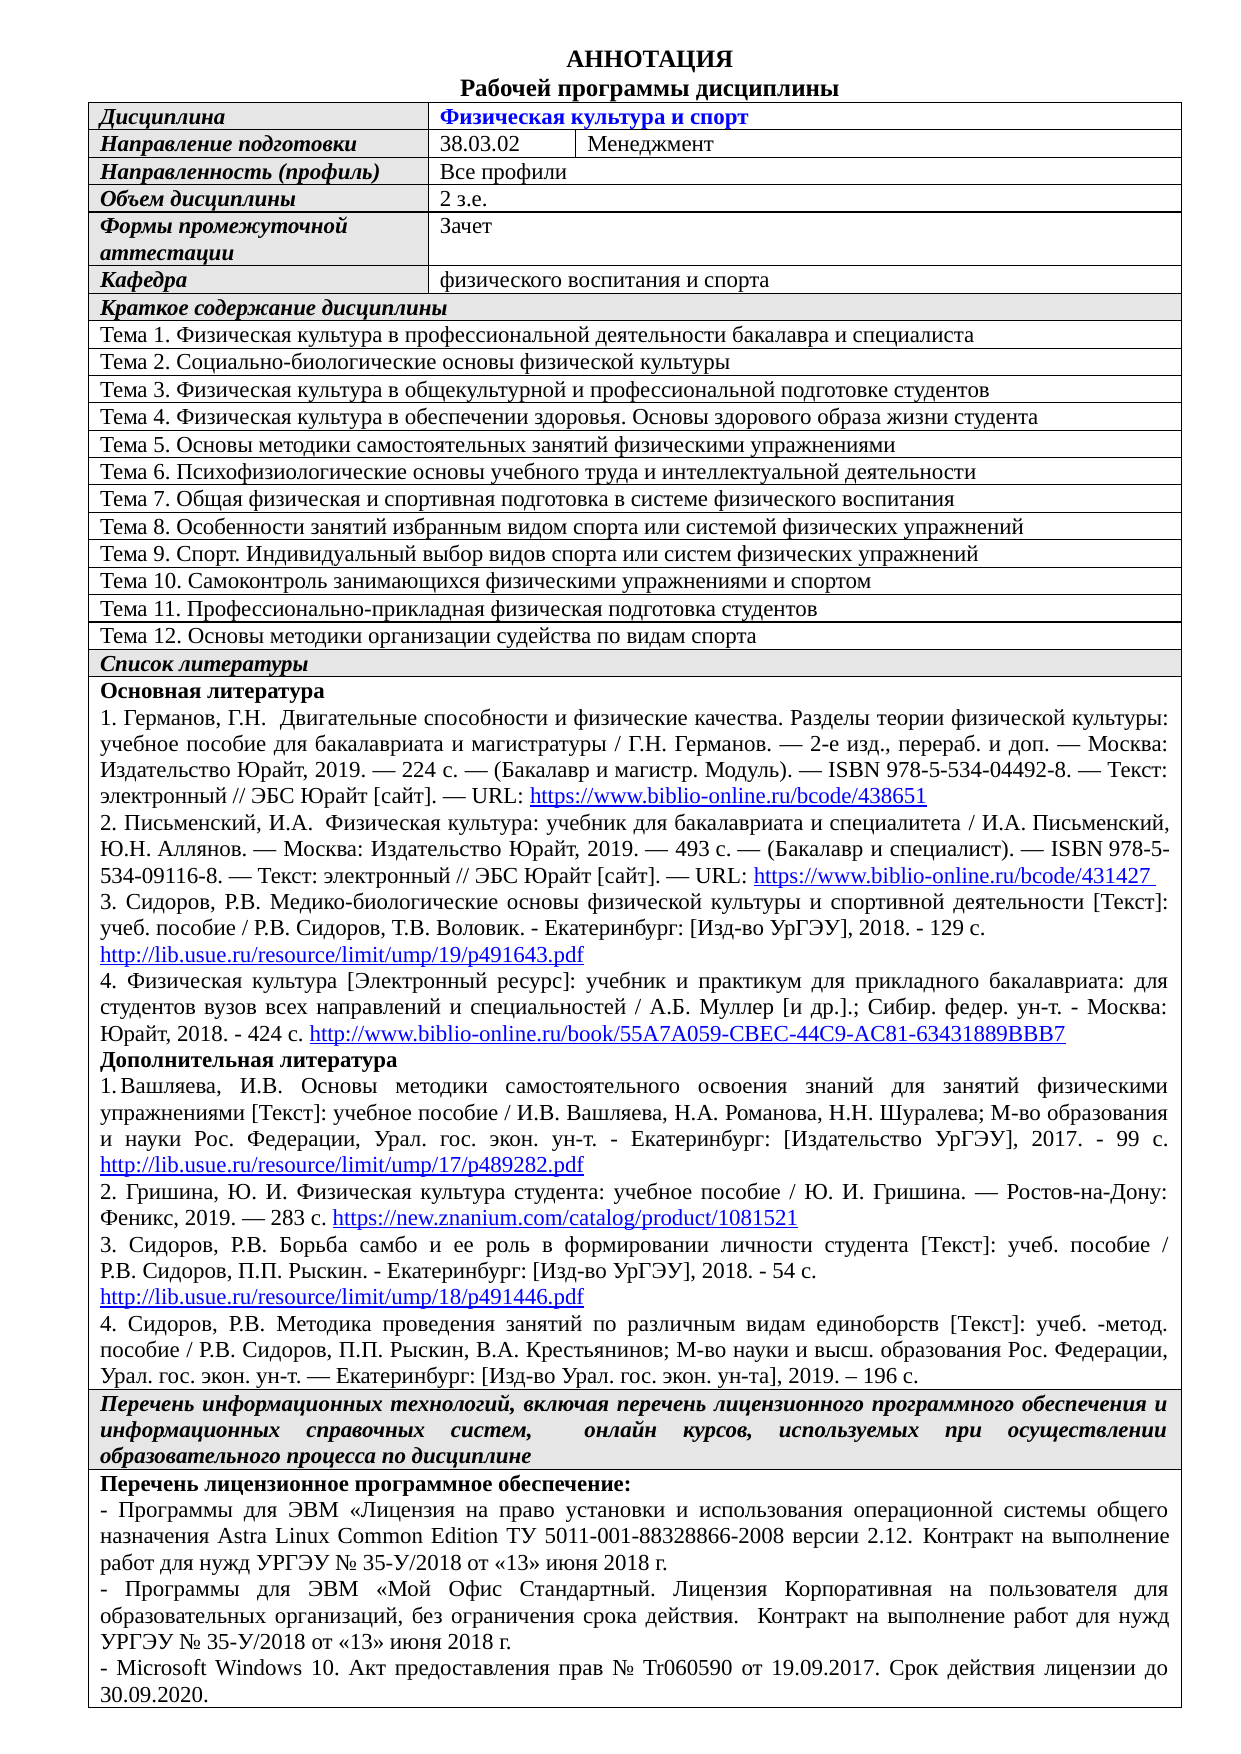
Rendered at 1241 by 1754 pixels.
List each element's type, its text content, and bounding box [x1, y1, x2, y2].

table_cell Тема 5. Основы методики самостоятельных занятий физическими упражнениями [89, 431, 1181, 457]
table_cell Тема 10. Самоконтроль занимающихся физическими упражнениями и спортом [89, 568, 1181, 594]
table_cell Тема 2. Социально-биологические основы физической культуры [89, 349, 1181, 375]
table_header Физическая культура и спорт [429, 103, 1181, 129]
table_cell Менеджмент [576, 130, 1181, 157]
table_cell Перечень информационных технологий, включая перечень лицензионного программного обеспечения и информационных справочных систем, онлайн курсов, используемых при осуществлении образовательного процесса по дисциплине [89, 1390, 1181, 1469]
table_cell Краткое содержание дисциплины [89, 294, 1181, 320]
table_cell Тема 4. Физическая культура в обеспечении здоровья. Основы здорового образа жизни студента [89, 403, 1181, 429]
table_cell Тема 7. Общая физическая и спортивная подготовка в системе физического воспитания [89, 485, 1181, 512]
table_cell Список литературы [89, 650, 1181, 676]
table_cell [89, 1470, 1181, 1707]
table_cell Тема 6. Психофизиологические основы учебного труда и интеллектуальной деятельности [89, 458, 1181, 484]
table_cell Кафедра [89, 266, 428, 293]
table_cell 38.03.02 [429, 130, 575, 157]
table_cell Объем дисциплины [89, 185, 428, 211]
text Рабочей программы дисциплины [118, 73, 1181, 102]
table_cell физического воспитания и спорта [429, 266, 1181, 293]
table_cell 2 з.е. [429, 185, 1181, 211]
table_cell Тема 1. Физическая культура в профессиональной деятельности бакалавра и специалиста [89, 321, 1181, 347]
table_cell Тема 9. Спорт. Индивидуальный выбор видов спорта или систем физических упражнений [89, 540, 1181, 567]
table_cell Тема 8. Особенности занятий избранным видом спорта или системой физических упражнений [89, 513, 1181, 539]
table_cell Тема 3. Физическая культура в общекультурной и профессиональной подготовке студентов [89, 376, 1181, 402]
table_cell Формы промежуточной аттестации [89, 213, 428, 265]
table_cell Все профили [429, 158, 1181, 184]
table_cell Тема 12. Основы методики организации судейства по видам спорта [89, 623, 1181, 649]
table_cell Зачет [429, 213, 1181, 265]
table_cell Направление подготовки [89, 130, 428, 157]
table_cell Основная литература 1. Германов, Г.Н. Двигательные способности и физические качества. Разделы теории физической культуры: учебное пособие для бакалавриата и магистратуры / Г.Н. Германов. — 2-е изд., перераб. и доп. — Москва: Издательство Юрайт, 2019. — 224 с. — (Бакалавр и магистр. Модуль). — ISBN 978-5-534-04492-8. — Текст: электронный // ЭБС Юрайт [сайт]. — URL: https://www.biblio-online.ru/bcode/438651 2. Письменский, И.А. Физическая культура: учебник для бакалавриата и специалитета / И.А. Письменский, Ю.Н. Аллянов. — Москва: Издательство Юрайт, 2019. — 493 с. — (Бакалавр и специалист). — ISBN 978-5-534-09116-8. — Текст: электронный // ЭБС Юрайт [сайт]. — URL: https://www.biblio-online.ru/bcode/431427 3. Сидоров, Р.В. Медико-биологические основы физической культуры и спортивной деятельности [Текст]: учеб. пособие / Р.В. Сидоров, Т.В. Воловик. - Екатеринбург: [Изд-во УрГЭУ], 2018. - 129 с. http://lib.usue.ru/resource/limit/ump/19/p491643.pdf 4. Физическая культура [Электронный ресурс]: учебник и практикум для прикладного бакалавриата: для студентов вузов всех направлений и специальностей / А.Б. Муллер [и др.].; Сибир. федер. ун-т. - Москва: Юрайт, 2018. - 424 с. http://www.biblio-online.ru/book/55A7A059-CBEC-44C9-AC81-63431889BBB7 Дополнительная литература 1. Вашляева, И.В. Основы методики самостоятельного освоения знаний для занятий физическими упражнениями [Текст]: учебное пособие / И.В. Вашляева, Н.А. Романова, Н.Н. Шуралева; М-во образования и науки Рос. Федерации, Урал. гос. экон. ун-т. - Екатеринбург: [Издательство УрГЭУ], 2017. - 99 с. http://lib.usue.ru/resource/limit/ump/17/p489282.pdf 2. Гришина, Ю. И. Физическая культура студента: учебное пособие / Ю. И. Гришина. — Ростов-на-Дону: Феникс, 2019. — 283 с. https://new.znanium.com/catalog/product/1081521 3. Сидоров, Р.В. Борьба самбо и ее роль в формировании личности студента [Текст]: учеб. пособие / Р.В. Сидоров, П.П. Рыскин. - Екатеринбург: [Изд-во УрГЭУ], 2018. - 54 с. http://lib.usue.ru/resource/limit/ump/18/p491446.pdf 4. Сидоров, Р.В. Методика проведения занятий по различным видам единоборств [Текст]: учеб. -метод. пособие / Р.В. Сидоров, П.П. Рыскин, В.А. Крестьянинов; М-во науки и высш. образования Рос. Федерации, Урал. гос. экон. ун-т. — Екатеринбург: [Изд-во Урал. гос. экон. ун-та], 2019. – 196 с. [89, 677, 1181, 1389]
text АННОТАЦИЯ [118, 44, 1181, 73]
table_cell Направленность (профиль) [89, 158, 428, 184]
table_cell Тема 11. Профессионально-прикладная физическая подготовка студентов [89, 595, 1181, 621]
table_header Дисциплина [89, 103, 428, 129]
